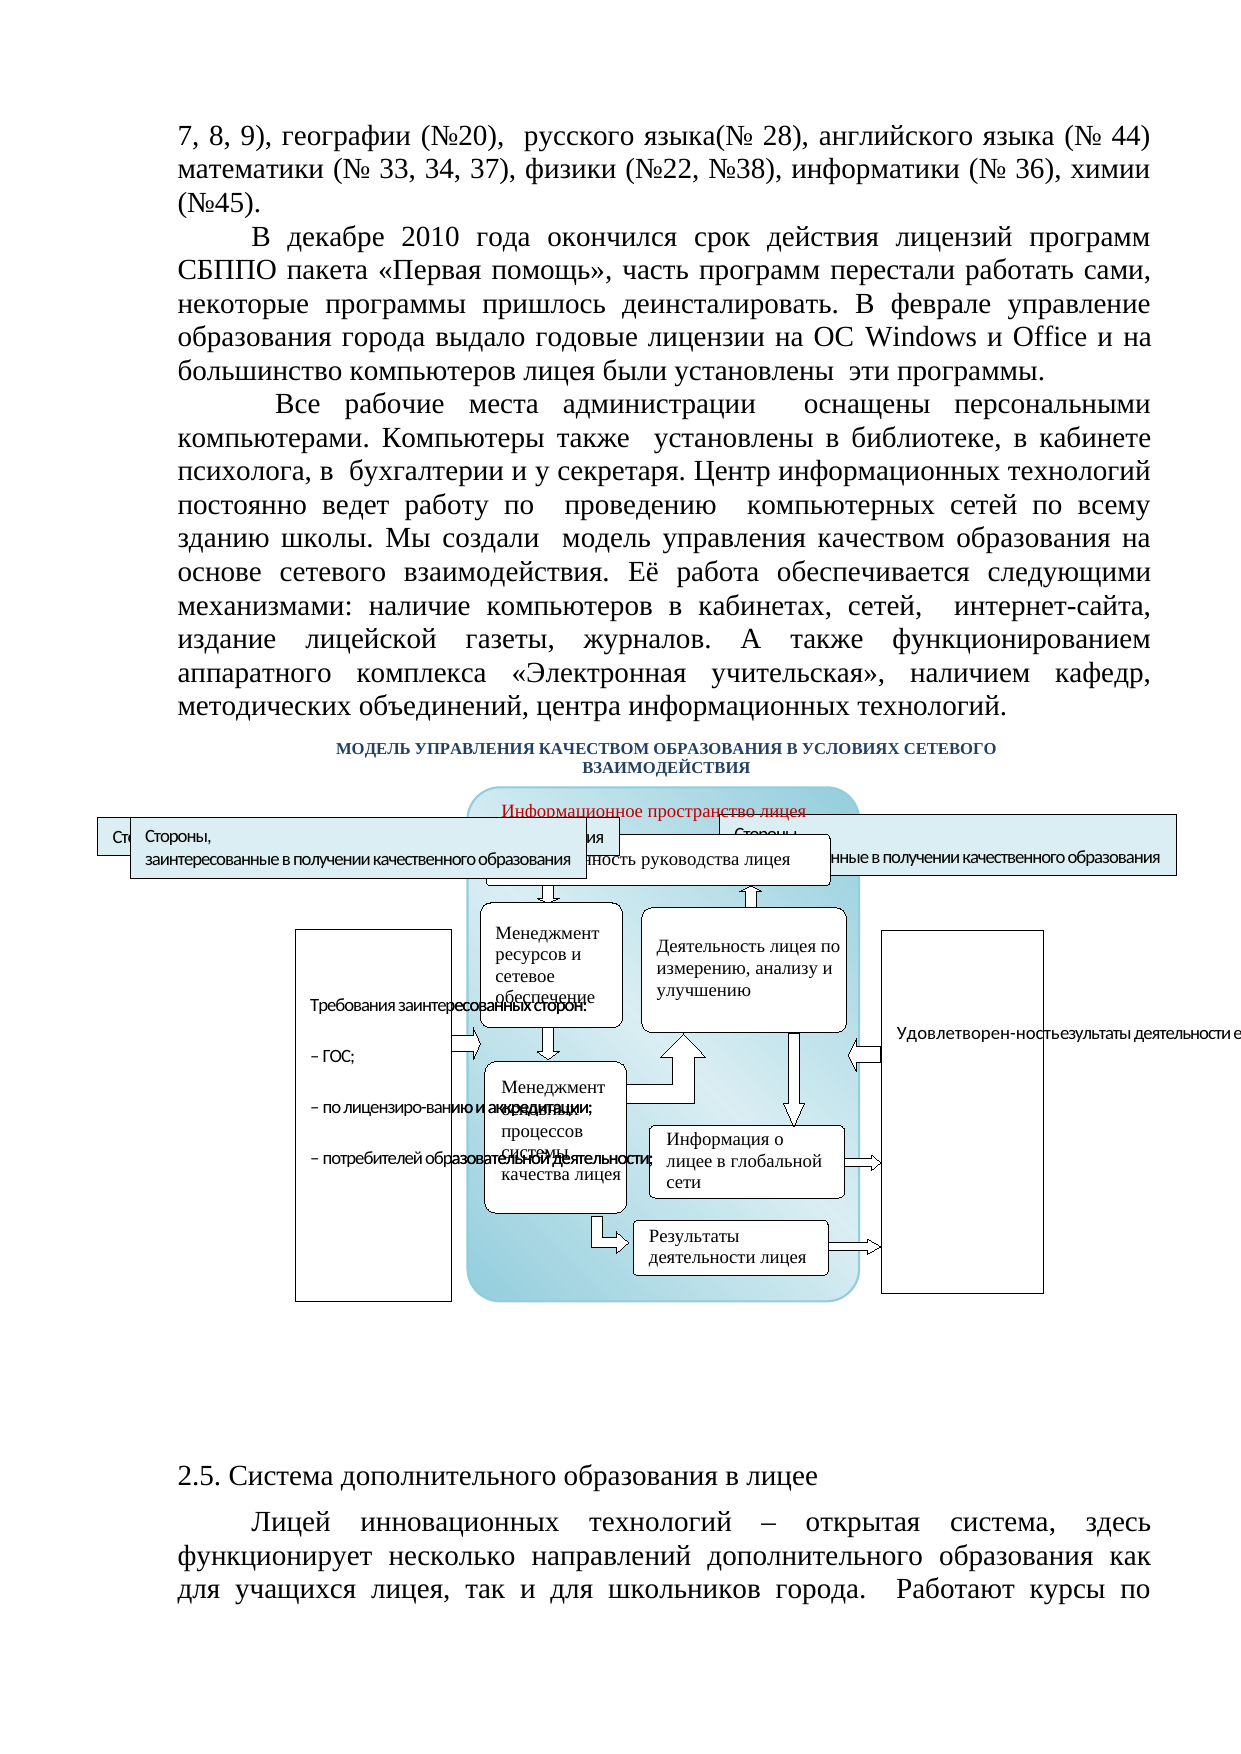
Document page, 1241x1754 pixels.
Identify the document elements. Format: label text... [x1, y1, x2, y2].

text Все рабочие места администрации оснащены персональными компьютерами. Компьютеры также установлены в библиотеке, в кабинете психолога, в бухгалтерии и у секретаря. Центр информационных технологий постоянно ведет работу по проведению компьютерных сетей по всему зданию школы. Мы создали модель управления качеством образования на основе сетевого взаимодействия. Её работа обеспечивается следующими механизмами: наличие компьютеров в кабинетах, сетей, интернет-сайта, издание лицейской газеты, журналов. А также функционированием аппаратного комплекса «Электронная учительская», наличием кафедр, методических объединений, центра информационных технологий. [177, 386, 1152, 722]
text 2.5. Система дополнительного образования в лицее [177, 1458, 1152, 1492]
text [177, 1504, 1152, 1605]
text В декабре 2010 года окончился срок действия лицензий программ СБППО пакета «Первая помощь», часть программ перестали работать сами, некоторые программы пришлось деинсталировать. В феврале управление образования города выдало годовые лицензии на ОС Windows и Office и на большинство компьютеров лицея были установлены эти программы. [177, 219, 1152, 386]
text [177, 118, 1152, 219]
